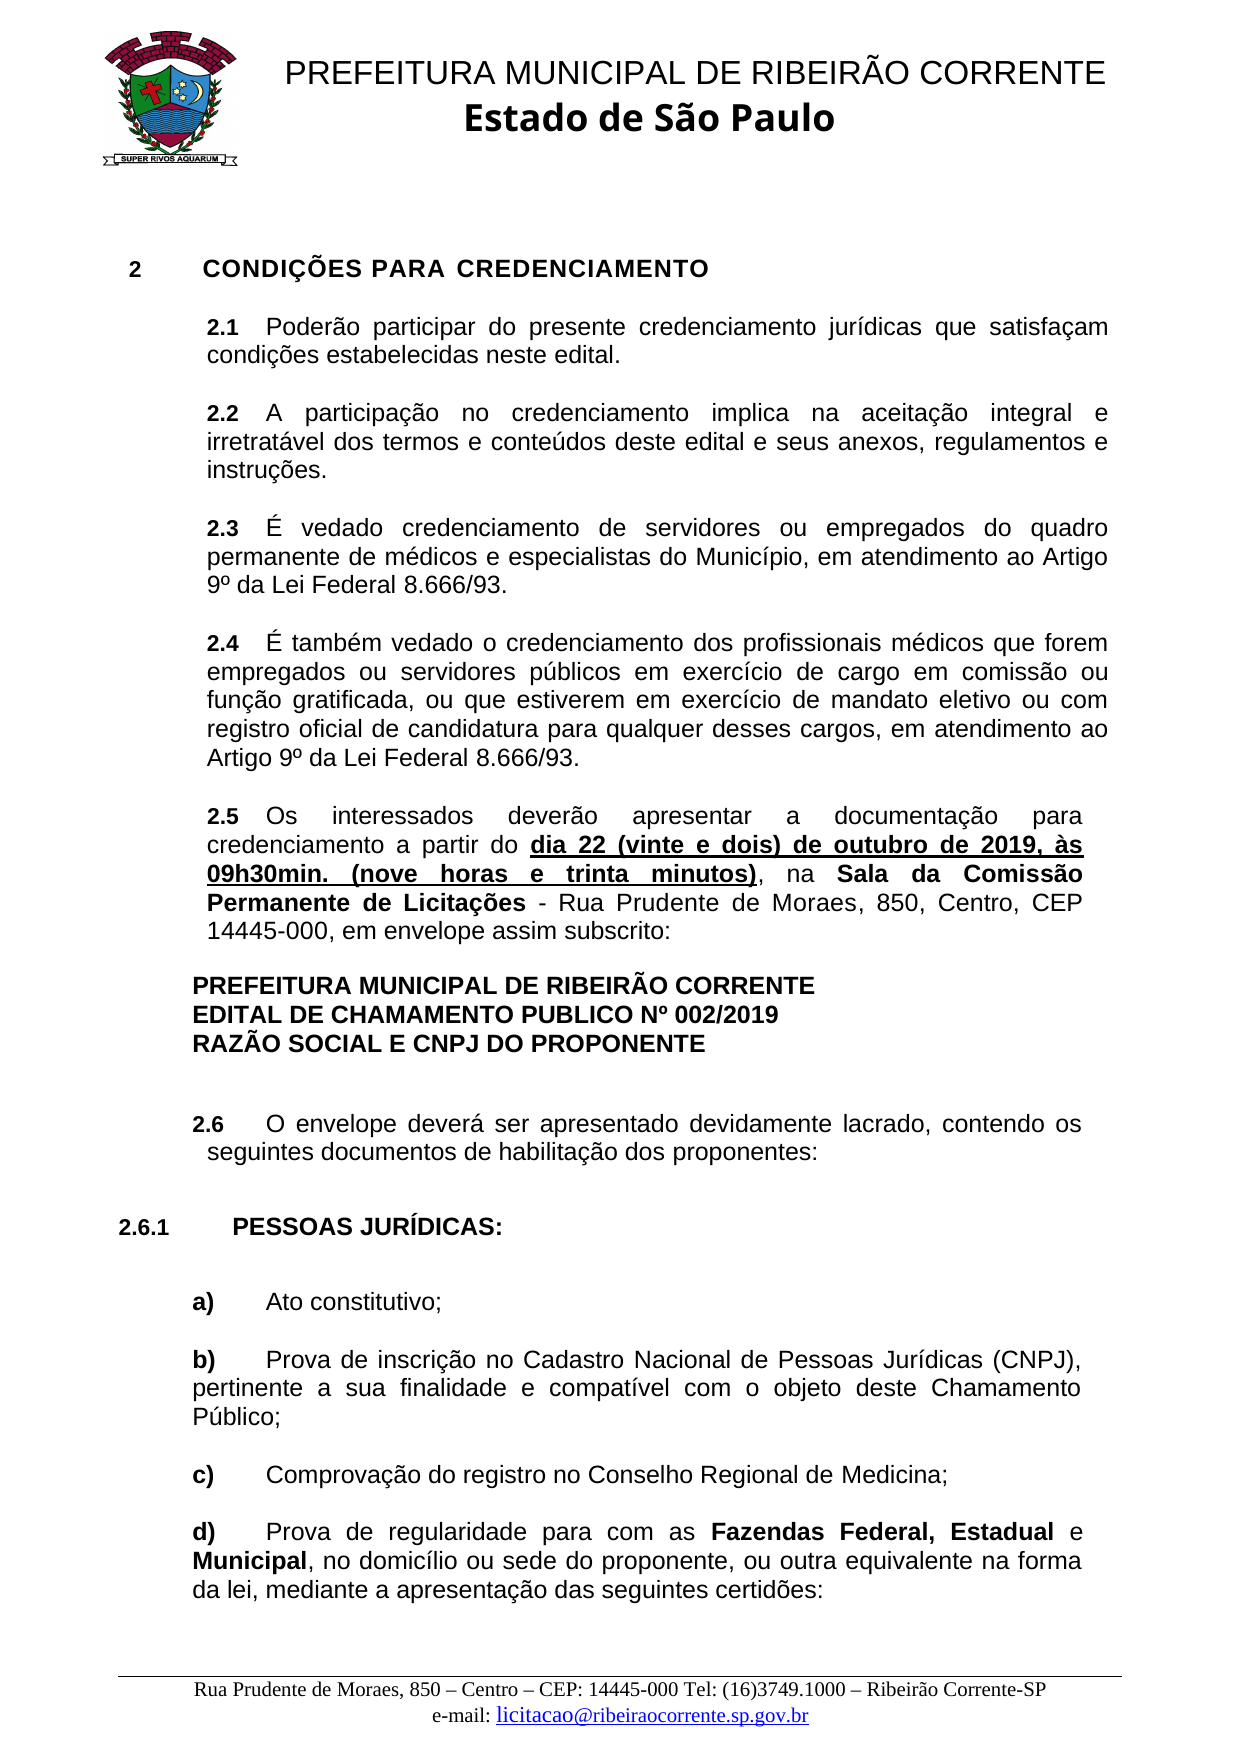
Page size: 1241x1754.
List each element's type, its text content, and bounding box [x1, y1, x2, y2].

list Prova de inscrição no Cadastro Nacional de Pessoas Jurídicas (CNPJ), pertinente a sua finalidade e compatível com o objeto deste Chamamento Público; [192, 1345, 1083, 1431]
picture [102, 31, 238, 166]
list É vedado credenciamento de servidores ou empregados do quadro permanente de médicos e especialistas do Município, em atendimento ao Artigo 9º da Lei Federal 8.666/93. [207, 513, 1110, 599]
list Os interessados deverão apresentar a documentação para credenciamento a partir do dia 22 (vinte e dois) de outubro de 2019, às 09h30min. (nove horas e trinta minutos), na Sala da Comissão Permanente de Licitações - Rua Prudente de Moraes, 850, Centro, CEP 14445-000, em envelope assim subscrito: [207, 801, 1083, 945]
subtitle PESSOAS JURÍDICAS: [118, 1212, 1122, 1241]
list É também vedado o credenciamento dos profissionais médicos que forem empregados ou servidores públicos em exercício de cargo em comissão ou função gratificada, ou que estiverem em exercício de mandato eletivo ou com registro oficial de candidatura para qualquer desses cargos, em atendimento ao Artigo 9º da Lei Federal 8.666/93. [207, 628, 1110, 772]
text EDITAL DE CHAMAMENTO PUBLICO Nº 002/2019 [192, 1000, 1126, 1029]
list O envelope deverá ser apresentado devidamente lacrado, contendo os seguintes documentos de habilitação dos proponentes: [192, 1108, 1083, 1166]
text PREFEITURA MUNICIPAL DE RIBEIRÃO CORRENTE [192, 974, 1122, 1000]
text RAZÃO SOCIAL E CNPJ DO PROPONENTE [192, 1029, 1126, 1057]
list Poderão participar do presente credenciamento jurídicas que satisfaçam condições estabelecidas neste edital. [207, 312, 1110, 369]
list Ato constitutivo; [192, 1287, 1122, 1316]
list A participação no credenciamento implica na aceitação integral e irretratável dos termos e conteúdos deste edital e seus anexos, regulamentos e instruções. [207, 398, 1109, 484]
list Comprovação do registro no Conselho Regional de Medicina; [192, 1460, 1122, 1488]
subtitle CONDIÇÕES PARA CREDENCIAMENTO [129, 254, 1122, 282]
list Prova de regularidade para com as Fazendas Federal, Estadual e Municipal, no domicílio ou sede do proponente, ou outra equivalente na forma da lei, mediante a apresentação das seguintes certidões: [192, 1517, 1083, 1603]
